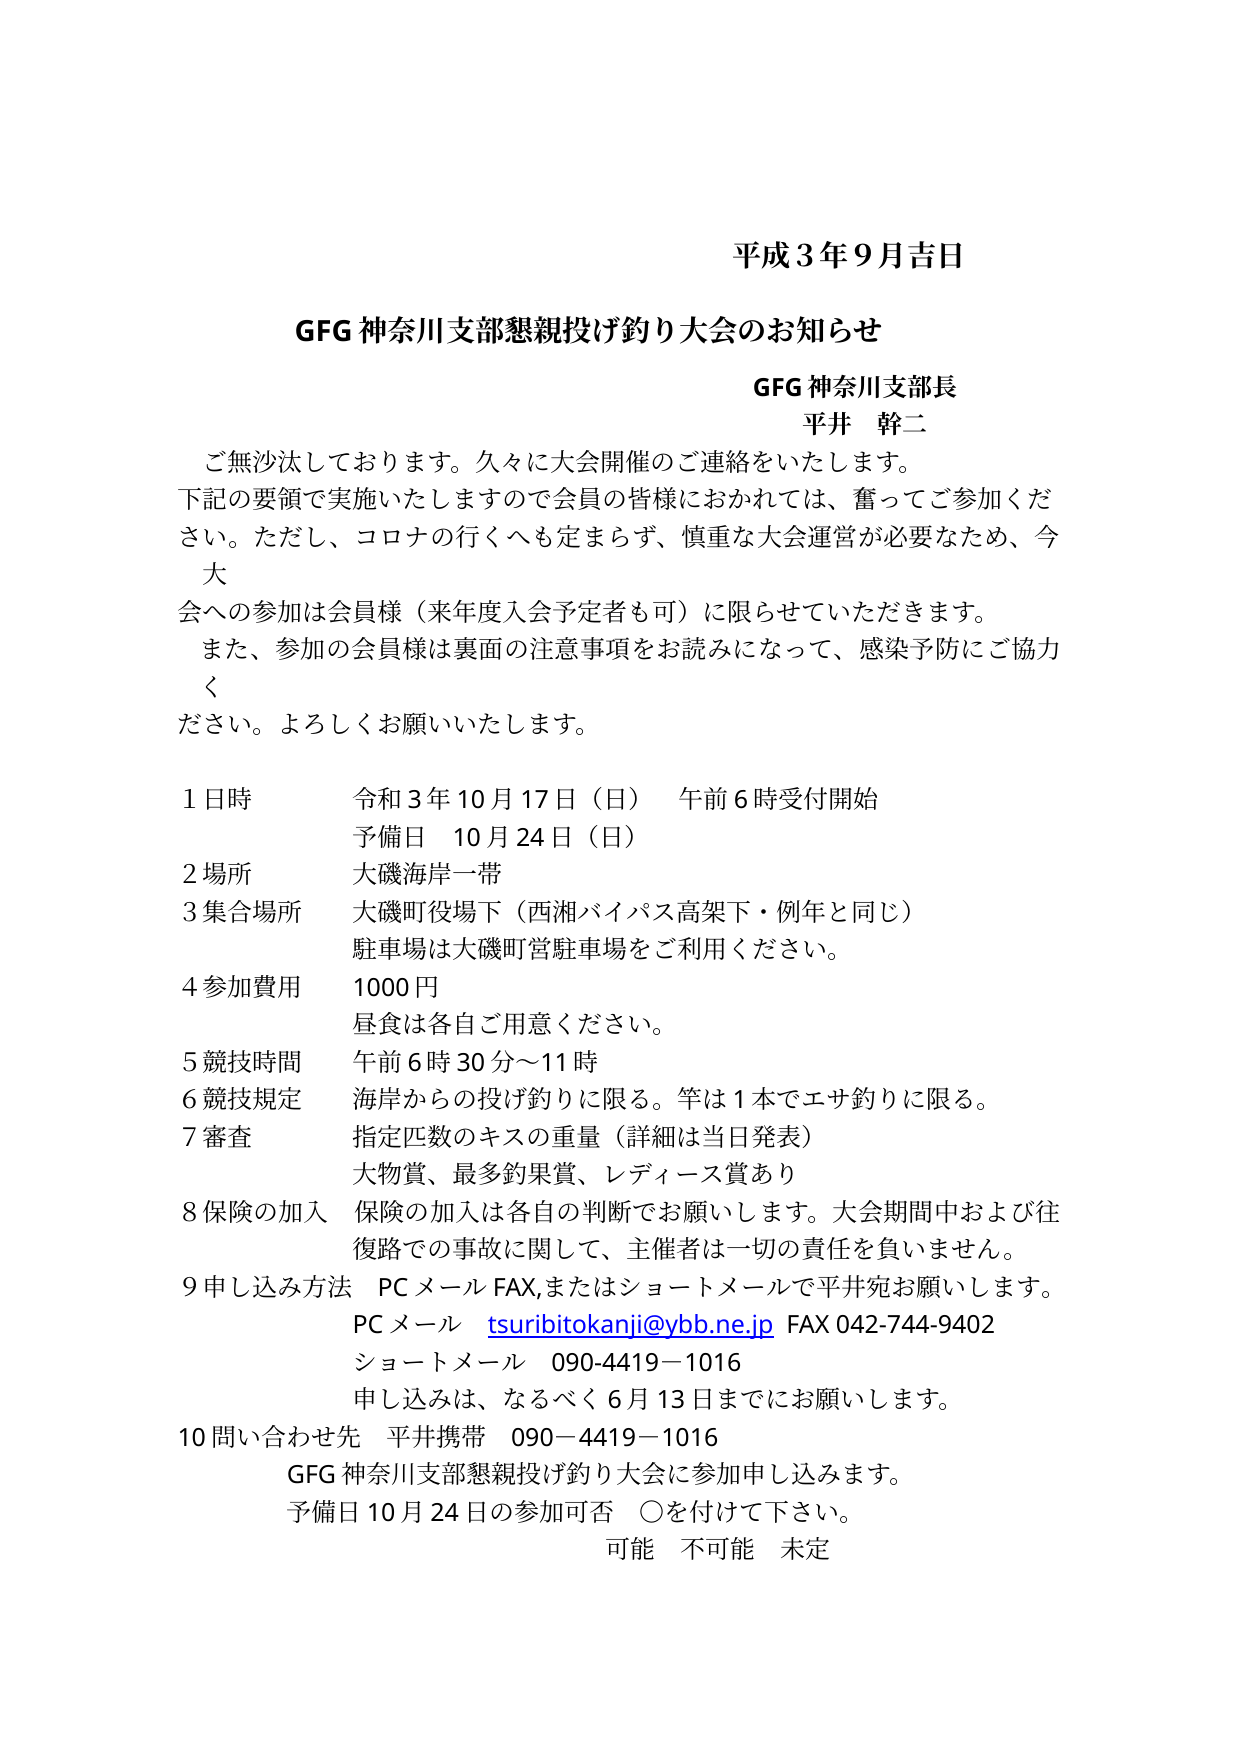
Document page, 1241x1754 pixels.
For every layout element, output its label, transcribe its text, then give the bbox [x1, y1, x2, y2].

text ご無沙汰しております。久々に大会開催のご連絡をいたします。 [177, 442, 1063, 479]
text 下記の要領で実施いたしますので会員の皆様におかれては、奮ってご参加くだ [177, 479, 1063, 517]
text ７審査 指定匹数のキスの重量（詳細は当日発表） [177, 1117, 1063, 1154]
text 10問い合わせ先 平井携帯 090－4419－1016 [177, 1417, 1063, 1454]
text ６競技規定 海岸からの投げ釣りに限る。竿は1本でエサ釣りに限る。 [177, 1079, 1063, 1117]
text ださい。よろしくお願いいたします。 [177, 704, 1063, 742]
text さい。ただし、コロナの行くへも定まらず、慎重な大会運営が必要なため、今大 [177, 517, 1063, 592]
text ９申し込み方法 PCメールFAX,またはショートメールで平井宛お願いします。 [177, 1267, 1063, 1304]
text 予備日10月24日の参加可否 〇を付けて下さい。 [287, 1492, 1063, 1529]
text 平井 幹二 [177, 404, 1063, 442]
text 会への参加は会員様（来年度入会予定者も可）に限らせていただきます。 [177, 592, 1063, 629]
text PCメール tsuribitokanji@ybb.ne.jp FAX 042-744-9402 [177, 1304, 1063, 1342]
text 平成３年９月吉日 [177, 217, 1063, 292]
text GFG神奈川支部長 [177, 367, 1063, 404]
text また、参加の会員様は裏面の注意事項をお読みになって、感染予防にご協力く [199, 629, 1063, 704]
text 可能 不可能 未定 [330, 1529, 1063, 1567]
text 申し込みは、なるべく6月13日までにお願いします。 [177, 1379, 1063, 1417]
text 昼食は各自ご用意ください。 [177, 1004, 1063, 1042]
text 大物賞、最多釣果賞、レディース賞あり [177, 1154, 1063, 1192]
text １日時 令和3年10月17日（日） 午前6時受付開始 [177, 779, 1063, 817]
text ５競技時間 午前6時30分～11時 [177, 1042, 1063, 1079]
text ４参加費用 1000円 [177, 967, 1063, 1004]
text ８保険の加入 保険の加入は各自の判断でお願いします。大会期間中および往復路での事故に関して、主催者は一切の責任を負いません。 [177, 1192, 1063, 1267]
text 駐車場は大磯町営駐車場をご利用ください。 [177, 929, 1063, 967]
text 予備日 10月24日（日） [177, 817, 1063, 854]
text ショートメール 090-4419－1016 [177, 1342, 1063, 1379]
text GFG神奈川支部懇親投げ釣り大会のお知らせ [177, 292, 1063, 367]
text ２場所 大磯海岸一帯 [177, 854, 1063, 892]
text ３集合場所 大磯町役場下（西湘バイパス高架下・例年と同じ） [177, 892, 1063, 929]
text GFG神奈川支部懇親投げ釣り大会に参加申し込みます。 [287, 1454, 1063, 1492]
